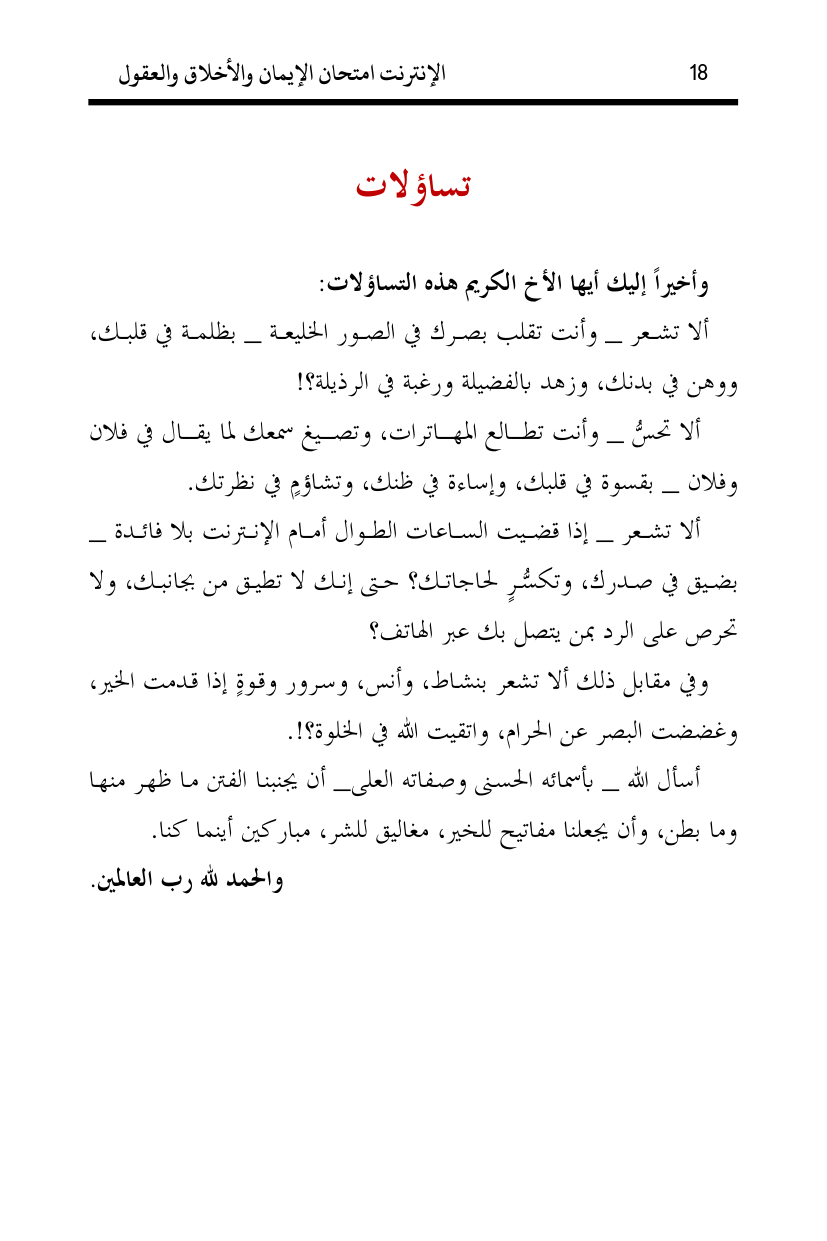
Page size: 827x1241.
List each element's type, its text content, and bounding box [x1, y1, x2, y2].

text ألا تشعر _ وأنت تقلب بصرك في الصور الخليعة _ بظلمة في قلبك، ووهن في بدنك، وزهد بالفضيلة ورغبة في الرذيلة؟! [89, 308, 738, 408]
text وأخيراً إليك أيها الأخ الكريم هذه التساؤلات: [89, 261, 738, 308]
text أسأل الله _ بأسمائه الحسنى وصفاته العلى_ أن يجنبنا الفتن ما ظهر منها وما بطن، وأن يجعلنا مفاتيح للخير، مغاليق للشر، مباركين أينما كنا. [89, 757, 738, 856]
text ألا تحسُّ _ وأنت تطالع المهاترات، وتصيغ سمعك لما يقال في فلان وفلان _ بقسوة في قلبك، وإساءة في ظنك، وتشاؤمٍ في نظرتك. [89, 408, 738, 508]
text وفي مقابل ذلك ألا تشعر بنشاط، وأنس، وسرور وقوةٍ إذا قدمت الخير، وغضضت البصر عن الحرام، واتقيت الله في الخلوة؟!. [89, 657, 738, 757]
text ألا تشعر _ إذا قضيت الساعات الطوال أمام الإنترنت بلا فائدة _ بضيق في صدرك، وتكسُّرٍ لحاجاتك؟ حتى إنك لا تطيق من بجانبك، ولا تحرص على الرد بمن يتصل بك عبر الهاتف؟ [89, 508, 738, 657]
text والحمد لله رب العالمين. [89, 856, 738, 904]
text تساؤلات [89, 153, 738, 223]
